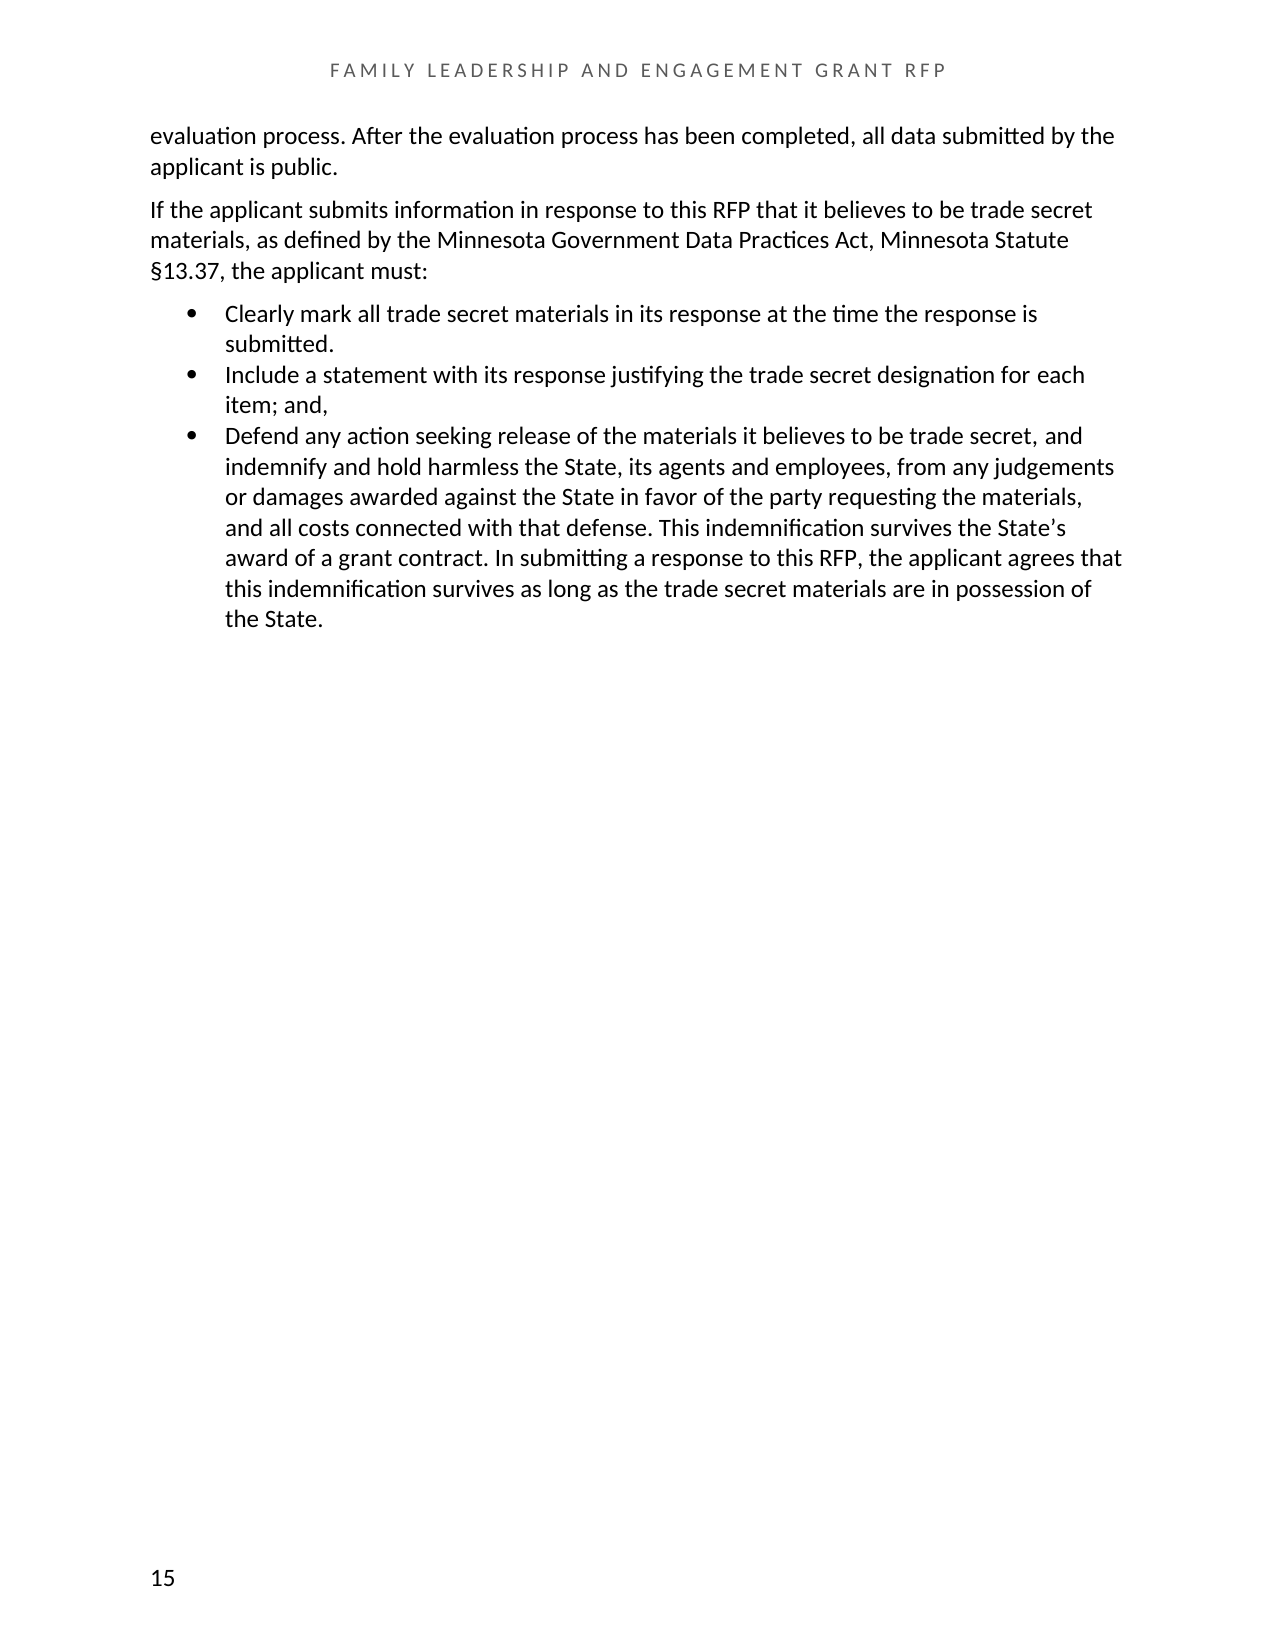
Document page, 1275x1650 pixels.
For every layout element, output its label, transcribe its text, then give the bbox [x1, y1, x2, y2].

text If the applicant submits information in response to this RFP that it believes to be trade secret materials, as defined by the Minnesota Government Data Practices Act, Minnesota Statute §13.37, the applicant must: [150, 194, 1125, 286]
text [150, 120, 1125, 181]
list Include a statement with its response justifying the trade secret designation for each item; and, [187, 359, 1125, 420]
list Clearly mark all trade secret materials in its response at the time the response is submitted. [187, 298, 1125, 359]
list Defend any action seeking release of the materials it believes to be trade secret, and indemnify and hold harmless the State, its agents and employees, from any judgements or damages awarded against the State in favor of the party requesting the materials, and all costs connected with that defense. This indemnification survives the State’s award of a grant contract. In submitting a response to this RFP, the applicant agrees that this indemnification survives as long as the trade secret materials are in possession of the State. [187, 420, 1125, 634]
